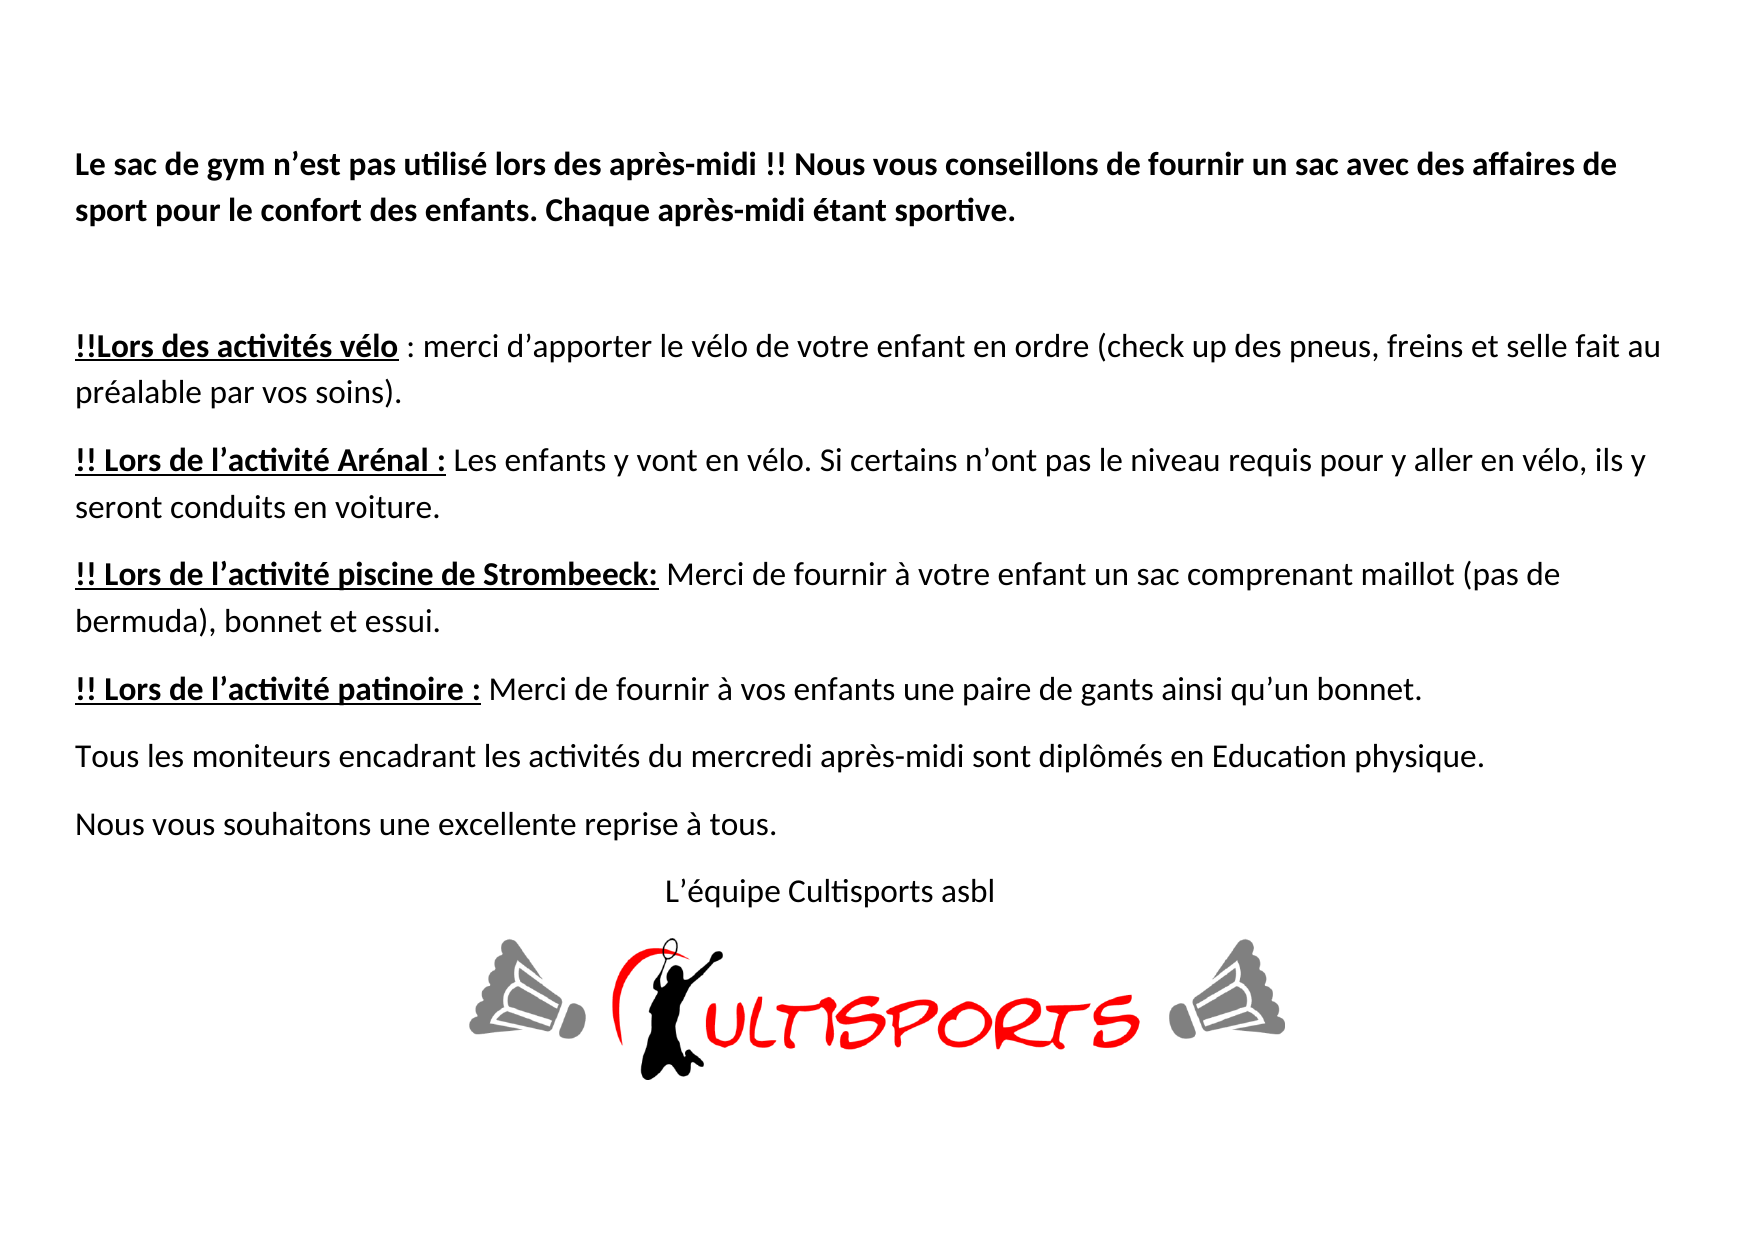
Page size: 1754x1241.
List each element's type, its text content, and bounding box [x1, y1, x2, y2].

text !! Lors de l’activité Arénal : Les enfants y vont en vélo. Si certains n’ont pas le niveau requis pour y aller en vélo, ils y seront conduits en voiture. [75, 439, 1679, 526]
text !!Lors des activités vélo : merci d’apporter le vélo de votre enfant en ordre (check up des pneus, freins et selle fait au préalable par vos soins). [75, 324, 1679, 412]
text !! Lors de l’activité piscine de Strombeeck: Merci de fournir à votre enfant un sac comprenant maillot (pas de bermuda), bonnet et essui. [75, 553, 1679, 641]
text !! Lors de l’activité patinoire : Merci de fournir à vos enfants une paire de gants ainsi qu’un bonnet. [75, 668, 1679, 708]
text Le sac de gym n’est pas utilisé lors des après-midi !! Nous vous conseillons de fournir un sac avec des affaires de sport pour le confort des enfants. Chaque après-midi étant sportive. [75, 143, 1679, 230]
text L’équipe Cultisports asbl [591, 871, 1679, 911]
text Nous vous souhaitons une excellente reprise à tous. [75, 803, 1679, 844]
picture [469, 938, 1285, 1080]
text Tous les moniteurs encadrant les activités du mercredi après-midi sont diplômés en Education physique. [75, 735, 1679, 776]
